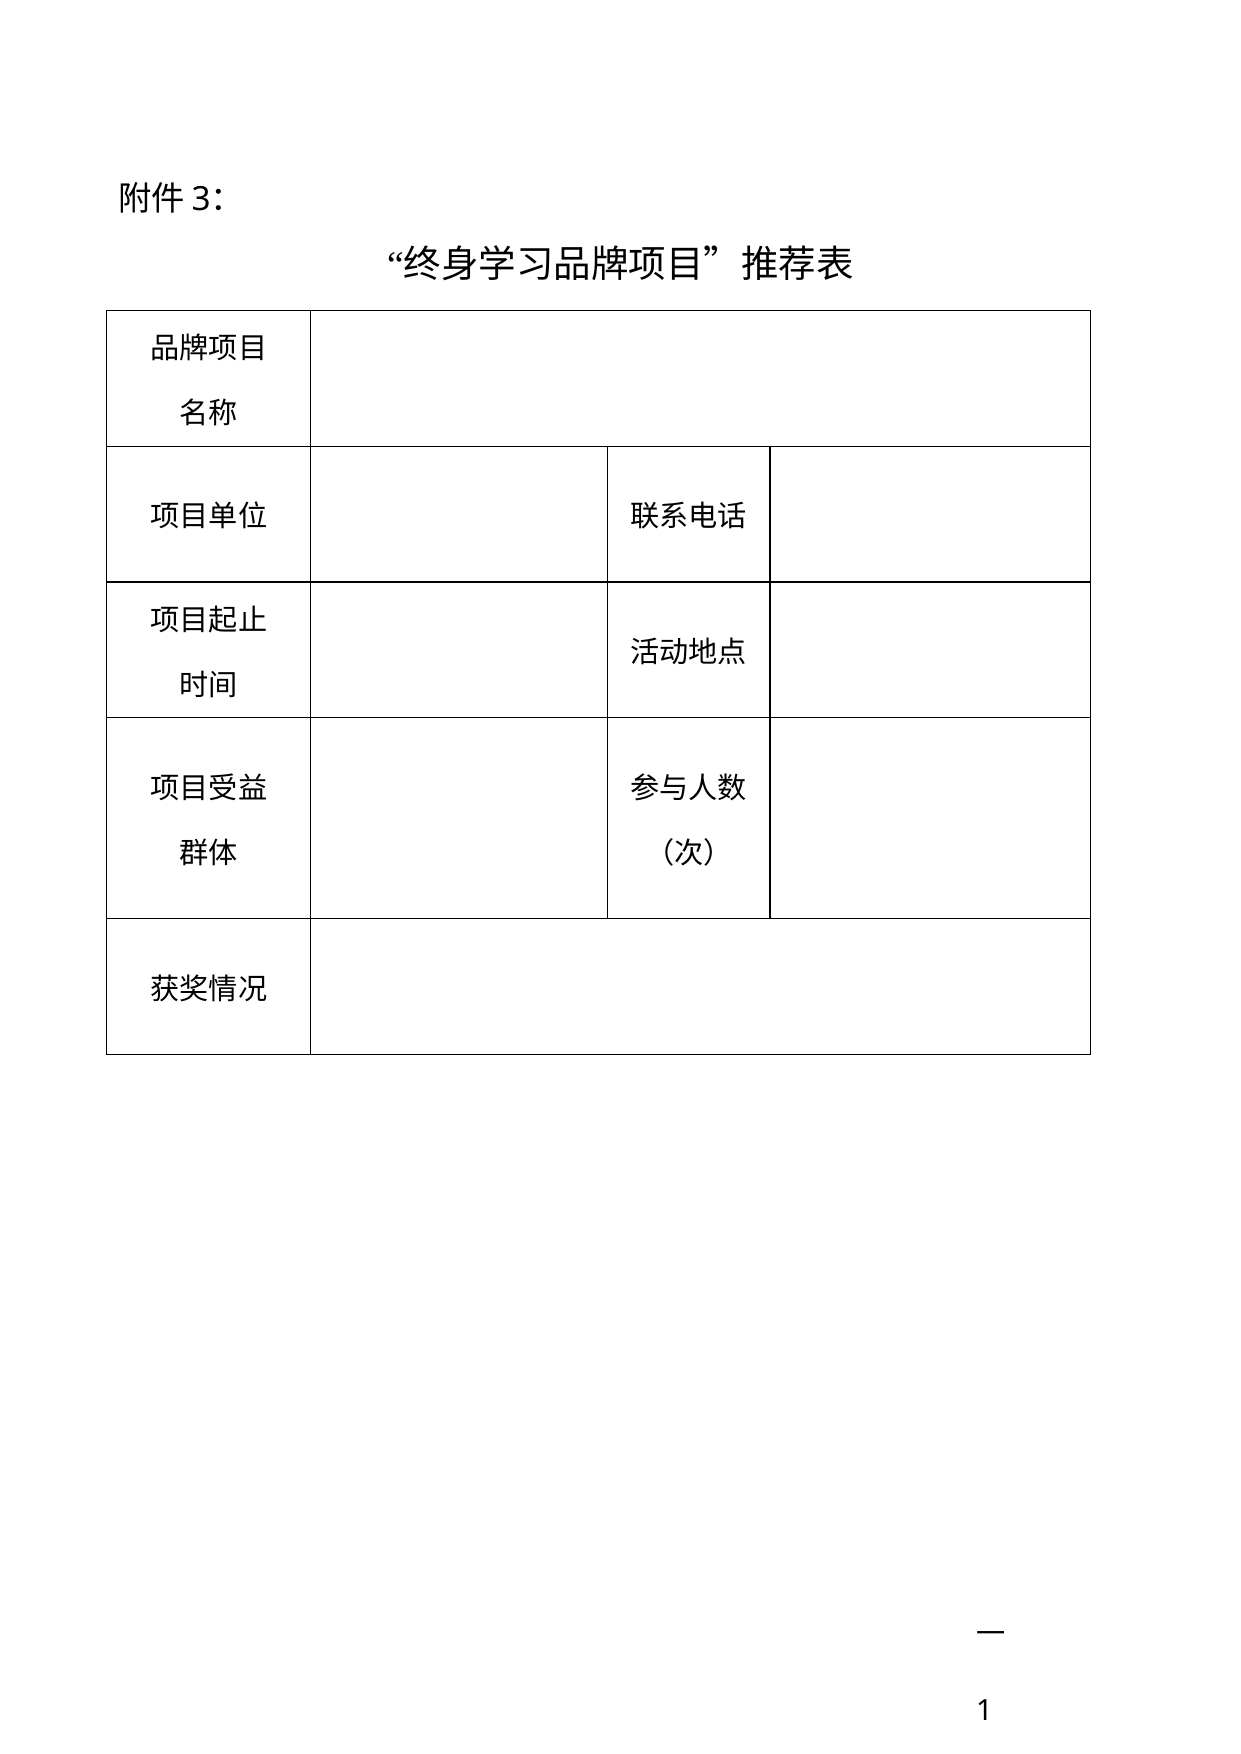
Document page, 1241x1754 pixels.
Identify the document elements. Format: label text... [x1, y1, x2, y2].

text 附件3： [118, 163, 1122, 228]
table_header 品牌项目 名称 [107, 311, 310, 446]
table_cell [311, 447, 607, 581]
table_cell [311, 919, 1090, 1054]
table_cell [311, 718, 607, 918]
table_cell 项目单位 [107, 447, 310, 581]
table_header [311, 311, 1090, 446]
table_cell [771, 583, 1090, 717]
table_cell 活动地点 [608, 583, 769, 717]
table_cell 获奖情况 [107, 919, 310, 1054]
table_cell 项目起止 时间 [107, 583, 310, 717]
table_cell [771, 718, 1090, 918]
text “终身学习品牌项目”推荐表 [118, 228, 1122, 293]
table_cell 联系电话 [608, 447, 769, 581]
table_cell [771, 447, 1090, 581]
table_cell [311, 583, 607, 717]
table_cell 项目受益 群体 [107, 718, 310, 918]
table_cell 参与人数（次） [608, 718, 769, 918]
